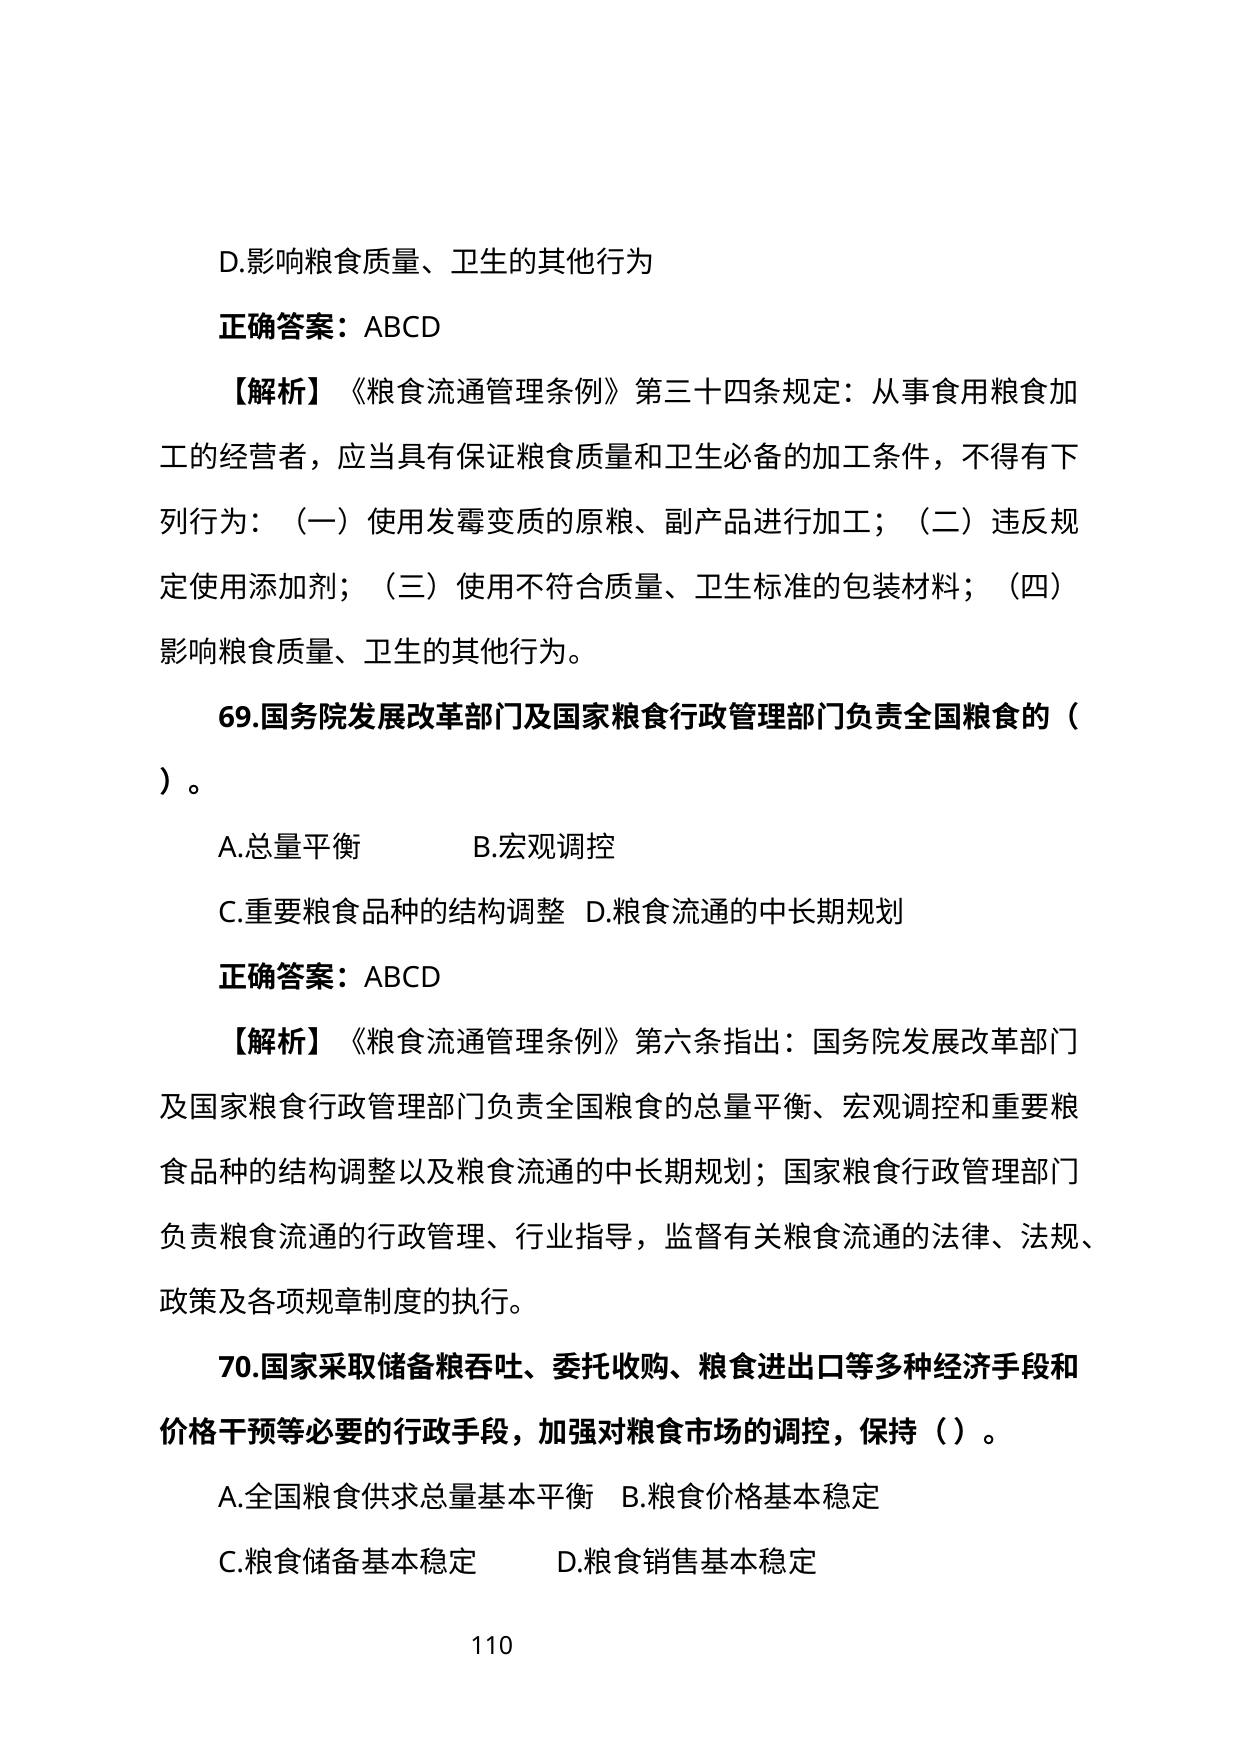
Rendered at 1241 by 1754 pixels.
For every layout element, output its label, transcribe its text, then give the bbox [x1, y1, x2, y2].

text 70.国家采取储备粮吞吐、委托收购、粮食进出口等多种经济手段和价格干预等必要的行政手段，加强对粮食市场的调控，保持（ ）。 [159, 1332, 1081, 1462]
text 69.国务院发展改革部门及国家粮食行政管理部门负责全国粮食的（ ）。 [159, 682, 1081, 812]
text A.总量平衡 B.宏观调控 [159, 812, 1081, 877]
text D.影响粮食质量、卫生的其他行为 [159, 227, 1081, 292]
text 【解析】《粮食流通管理条例》第六条指出：国务院发展改革部门及国家粮食行政管理部门负责全国粮食的总量平衡、宏观调控和重要粮食品种的结构调整以及粮食流通的中长期规划；国家粮食行政管理部门负责粮食流通的行政管理、行业指导，监督有关粮食流通的法律、法规、政策及各项规章制度的执行。 [159, 1007, 1081, 1332]
text C.粮食储备基本稳定 D.粮食销售基本稳定 [159, 1527, 1081, 1592]
text 正确答案：ABCD [159, 942, 1081, 1007]
text 正确答案：ABCD [159, 292, 1081, 357]
text C.重要粮食品种的结构调整 D.粮食流通的中长期规划 [159, 877, 1081, 942]
text 【解析】《粮食流通管理条例》第三十四条规定：从事食用粮食加工的经营者，应当具有保证粮食质量和卫生必备的加工条件，不得有下列行为：（一）使用发霉变质的原粮、副产品进行加工；（二）违反规定使用添加剂；（三）使用不符合质量、卫生标准的包装材料；（四）影响粮食质量、卫生的其他行为。 [159, 357, 1081, 682]
text A.全国粮食供求总量基本平衡 B.粮食价格基本稳定 [159, 1462, 1081, 1527]
